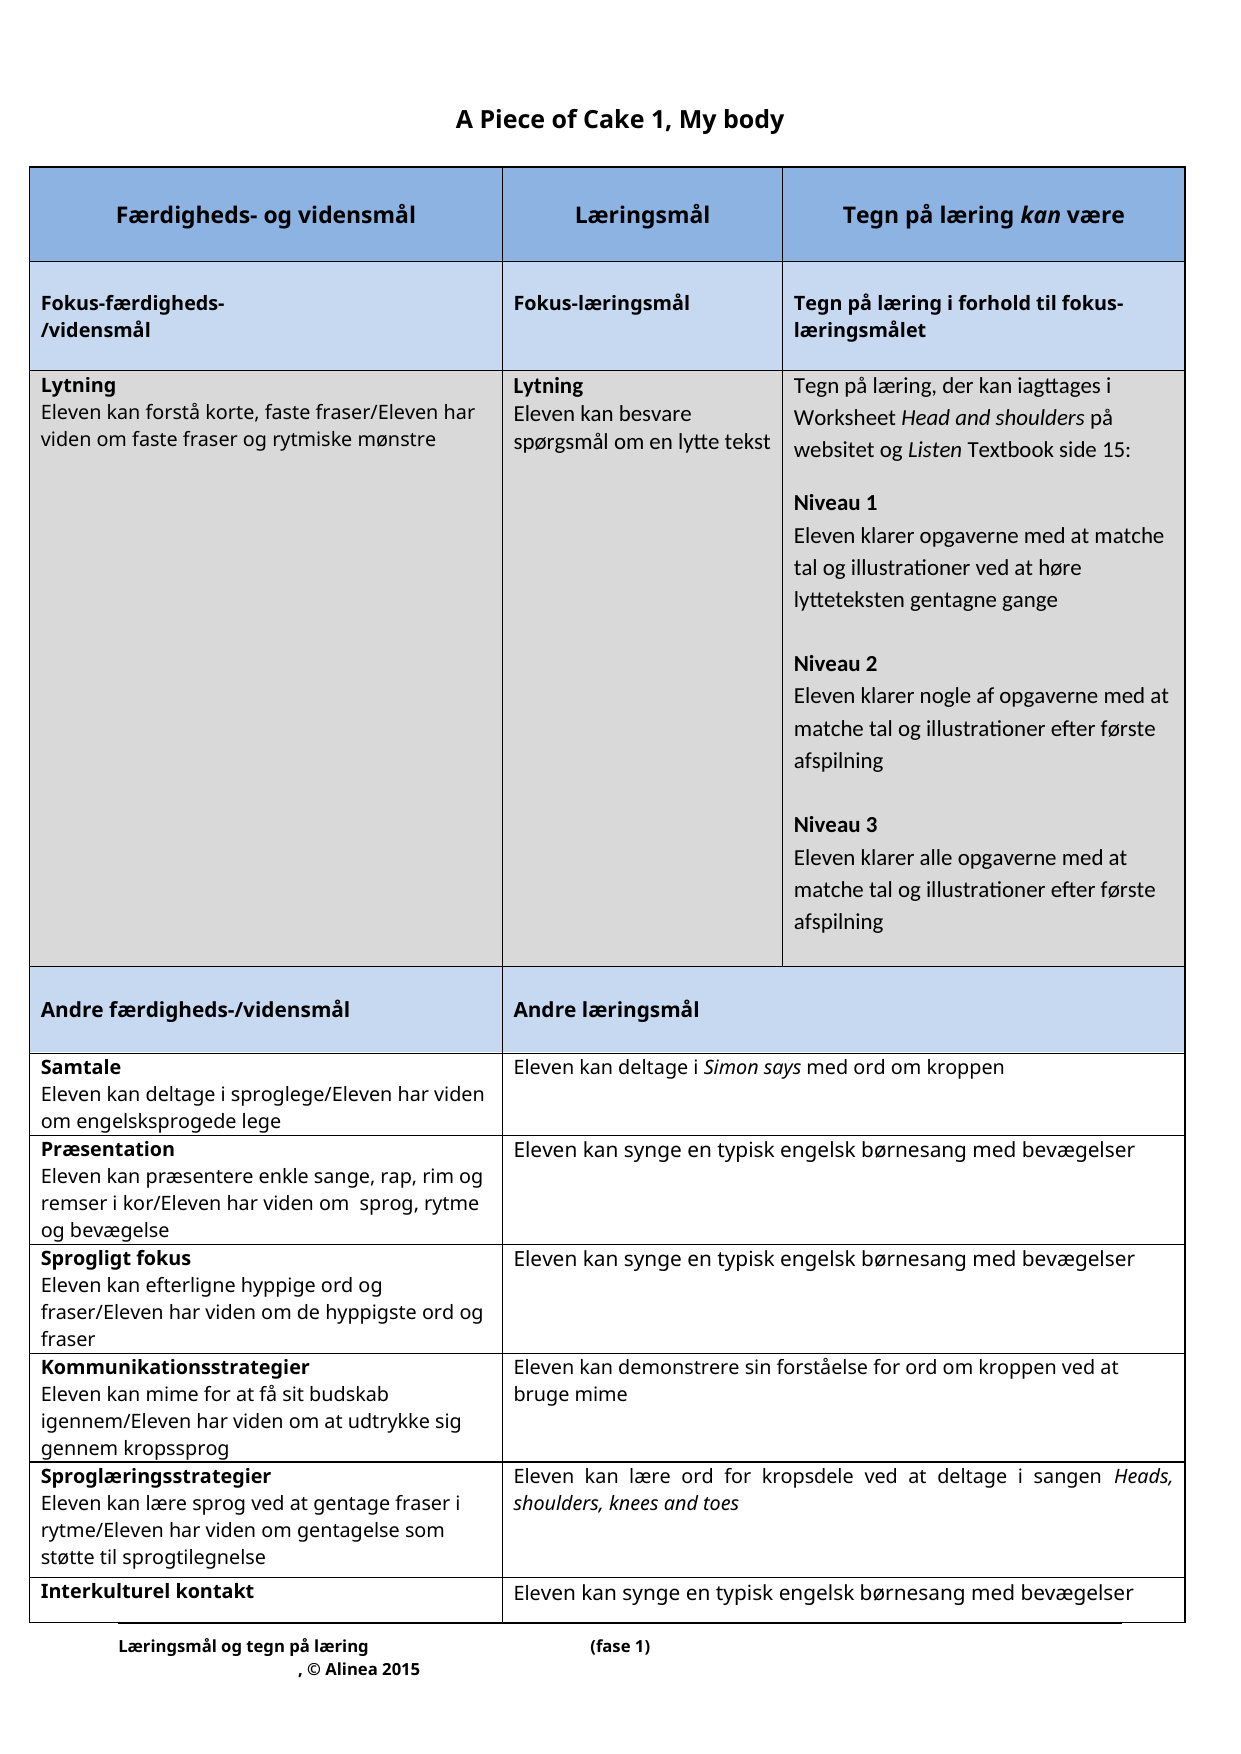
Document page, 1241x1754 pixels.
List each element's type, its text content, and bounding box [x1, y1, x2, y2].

table_cell Samtale Eleven kan deltage i sproglege/Eleven har viden om engelsksprogede lege [30, 1054, 502, 1134]
table_cell Lytning Eleven kan forstå korte, faste fraser/Eleven har viden om faste fraser og rytmiske mønstre [30, 371, 502, 966]
table_cell Sprogligt fokus Eleven kan efterligne hyppige ord og fraser/Eleven har viden om de hyppigste ord og fraser [30, 1245, 502, 1352]
table_header Færdigheds- og vidensmål [30, 168, 502, 261]
table_cell Fokus-læringsmål [503, 262, 782, 370]
table_cell Sproglæringsstrategier Eleven kan lære sprog ved at gentage fraser i rytme/Eleven har viden om gentagelse som støtte til sprogtilegnelse [30, 1463, 502, 1577]
table_cell Tegn på læring, der kan iagttages i Worksheet Head and shoulders på websitet og Listen Textbook side 15: Niveau 1 Eleven klarer opgaverne med at matche tal og illustrationer ved at høre lytteteksten gentagne gange Niveau 2 Eleven klarer nogle af opgaverne med at matche tal og illustrationer efter første afspilning Niveau 3 Eleven klarer alle opgaverne med at matche tal og illustrationer efter første afspilning [783, 371, 1184, 966]
table_cell Eleven kan lære ord for kropsdele ved at deltage i sangen Heads, shoulders, knees and toes [503, 1463, 1184, 1577]
table_cell Lytning Eleven kan besvare spørgsmål om en lytte tekst [503, 371, 782, 966]
table_cell Præsentation Eleven kan præsentere enkle sange, rap, rim og remser i kor/Eleven har viden om sprog, rytme og bevægelse [30, 1136, 502, 1243]
table_cell Kommunikationsstrategier Eleven kan mime for at få sit budskab igennem/Eleven har viden om at udtrykke sig gennem kropssprog [30, 1354, 502, 1461]
table_cell Eleven kan deltage i Simon says med ord om kroppen [503, 1054, 1184, 1134]
table_cell Fokus-færdigheds- /vidensmål [30, 262, 502, 370]
table_cell Eleven kan synge en typisk engelsk børnesang med bevægelser [503, 1136, 1184, 1243]
table_header Tegn på læring kan være [783, 168, 1184, 261]
subtitle A Piece of Cake 1, My body [118, 102, 1122, 136]
table_cell Eleven kan synge en typisk engelsk børnesang med bevægelser [503, 1245, 1184, 1352]
table_cell Andre færdigheds-/vidensmål [30, 967, 502, 1052]
table_cell Andre læringsmål [503, 967, 1184, 1052]
table_cell Eleven kan demonstrere sin forståelse for ord om kroppen ved at bruge mime [503, 1354, 1184, 1461]
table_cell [30, 1578, 502, 1622]
table_cell Tegn på læring i forhold til fokus-læringsmålet [783, 262, 1184, 370]
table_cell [503, 1578, 1184, 1622]
table_header Læringsmål [503, 168, 782, 261]
